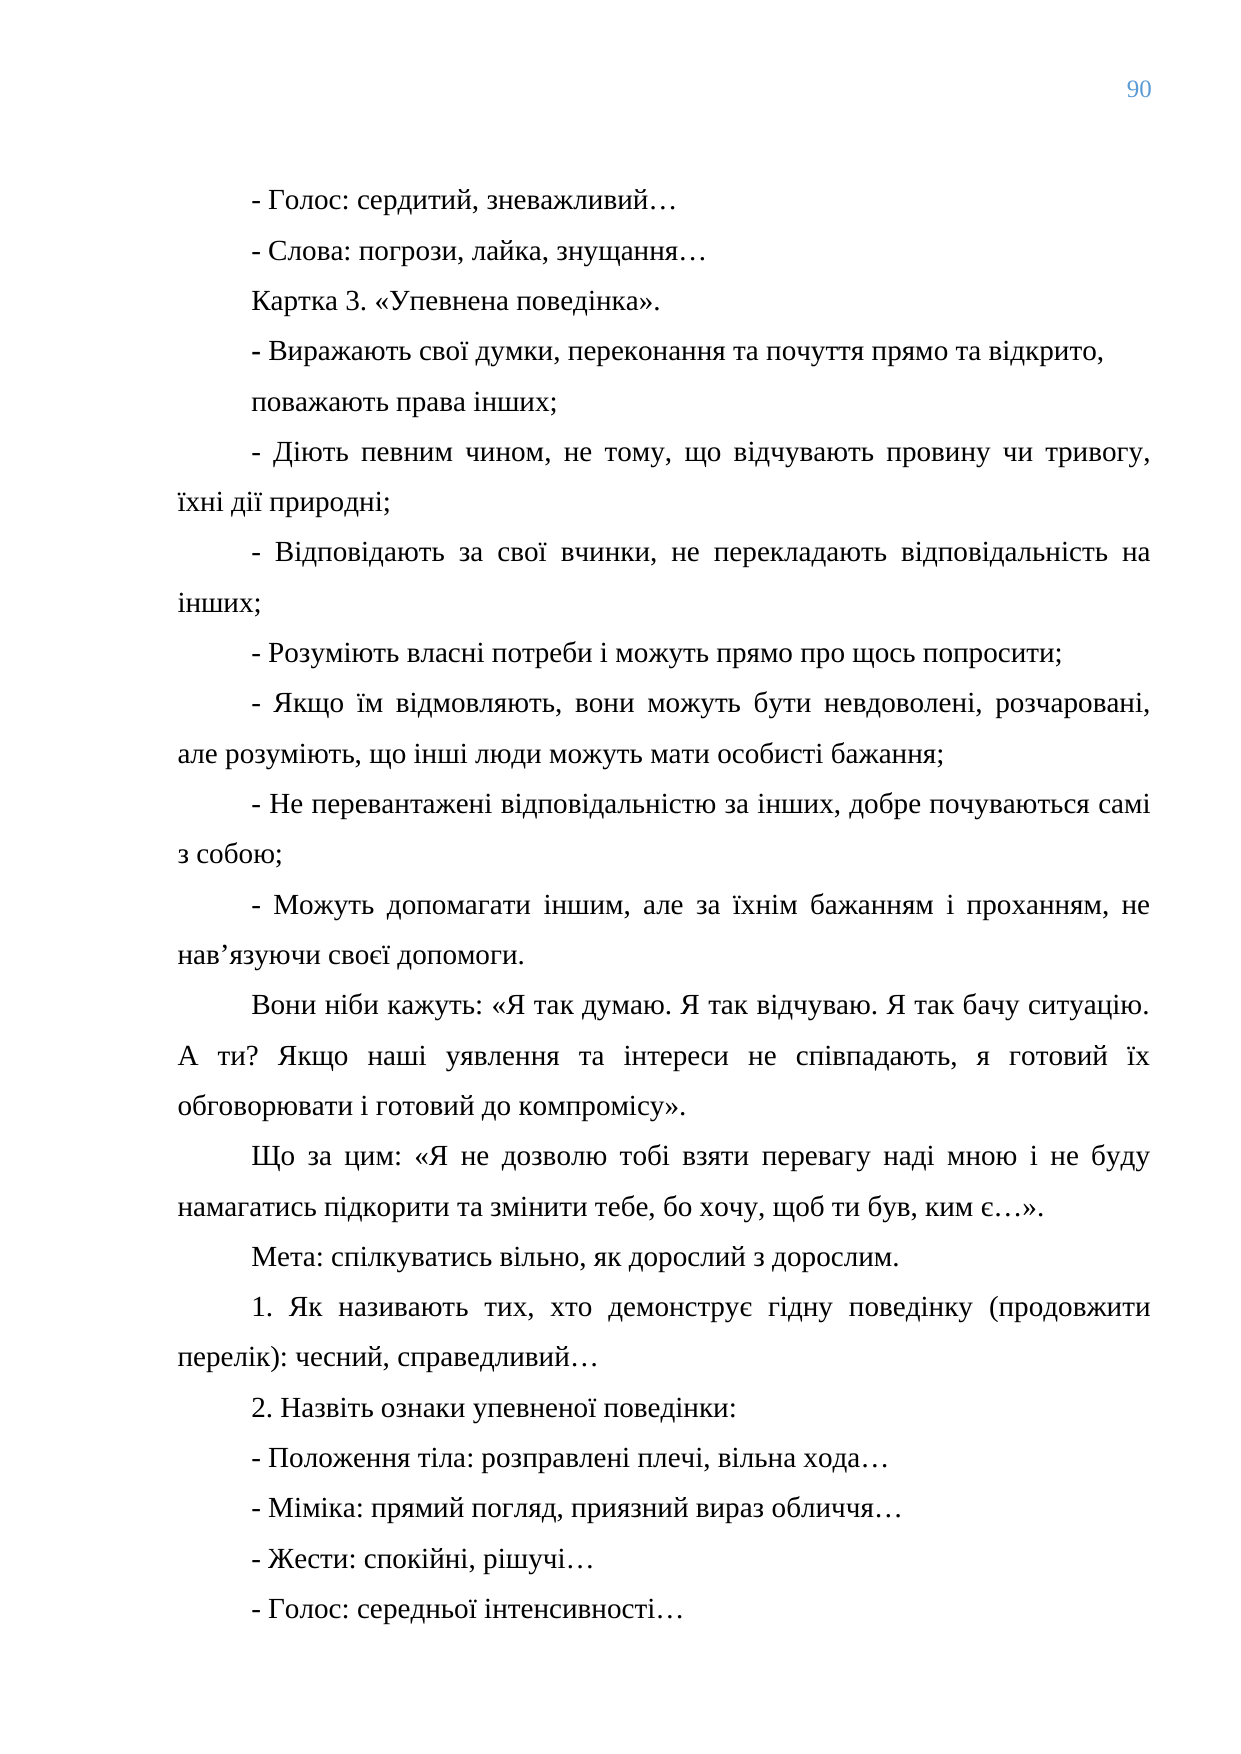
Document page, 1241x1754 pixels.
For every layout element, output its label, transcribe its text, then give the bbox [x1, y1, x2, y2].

text - Положення тіла: розправлені плечі, вільна хода… [177, 1440, 1152, 1474]
text поважають права інших; [177, 384, 1152, 417]
text - Якщо їм відмовляють, вони можуть бути невдоволені, розчаровані, але розуміють, що інші люди можуть мати особисті бажання; [177, 686, 1152, 769]
text Картка 3. «Упевнена поведінка». [251, 283, 1152, 317]
text - Слова: погрози, лайка, знущання… [177, 233, 1152, 266]
text 1. Як називають тих, хто демонструє гідну поведінку (продовжити перелік): чесний, справедливий… [177, 1289, 1152, 1373]
text - Міміка: прямий погляд, приязний вираз обличчя… [177, 1491, 1152, 1524]
text Що за цим: «Я не дозволю тобі взяти перевагу наді мною і не буду намагатись підкорити та змінити тебе, бо хочу, щоб ти був, ким є…». [177, 1138, 1152, 1222]
text 2. Назвіть ознаки упевненої поведінки: [177, 1390, 1152, 1423]
text - Відповідають за свої вчинки, не перекладають відповідальність на інших; [177, 534, 1152, 618]
text Вони ніби кажуть: «Я так думаю. Я так відчуваю. Я так бачу ситуацію. А ти? Якщо наші уявлення та інтереси не співпадають, я готовий їх обговорювати і готовий до компромісу». [177, 987, 1152, 1122]
text Мета: спілкуватись вільно, як дорослий з дорослим. [177, 1239, 1152, 1272]
text - Голос: сердитий, зневажливий… [177, 182, 1152, 216]
text - Не перевантажені відповідальністю за інших, добре почуваються самі з собою; [177, 786, 1152, 870]
text - Голос: середньої інтенсивності… [177, 1591, 1152, 1625]
text - Діють певним чином, не тому, що відчувають провину чи тривогу, їхні дії природні; [177, 434, 1152, 518]
text - Розуміють власні потреби і можуть прямо про щось попросити; [177, 635, 1152, 669]
text - Виражають свої думки, переконання та почуття прямо та відкрито, [251, 333, 1152, 367]
text - Жести: спокійні, рішучі… [177, 1541, 1152, 1574]
text - Можуть допомагати іншим, але за їхнім бажанням і проханням, не нав’язуючи своєї допомоги. [177, 887, 1152, 971]
